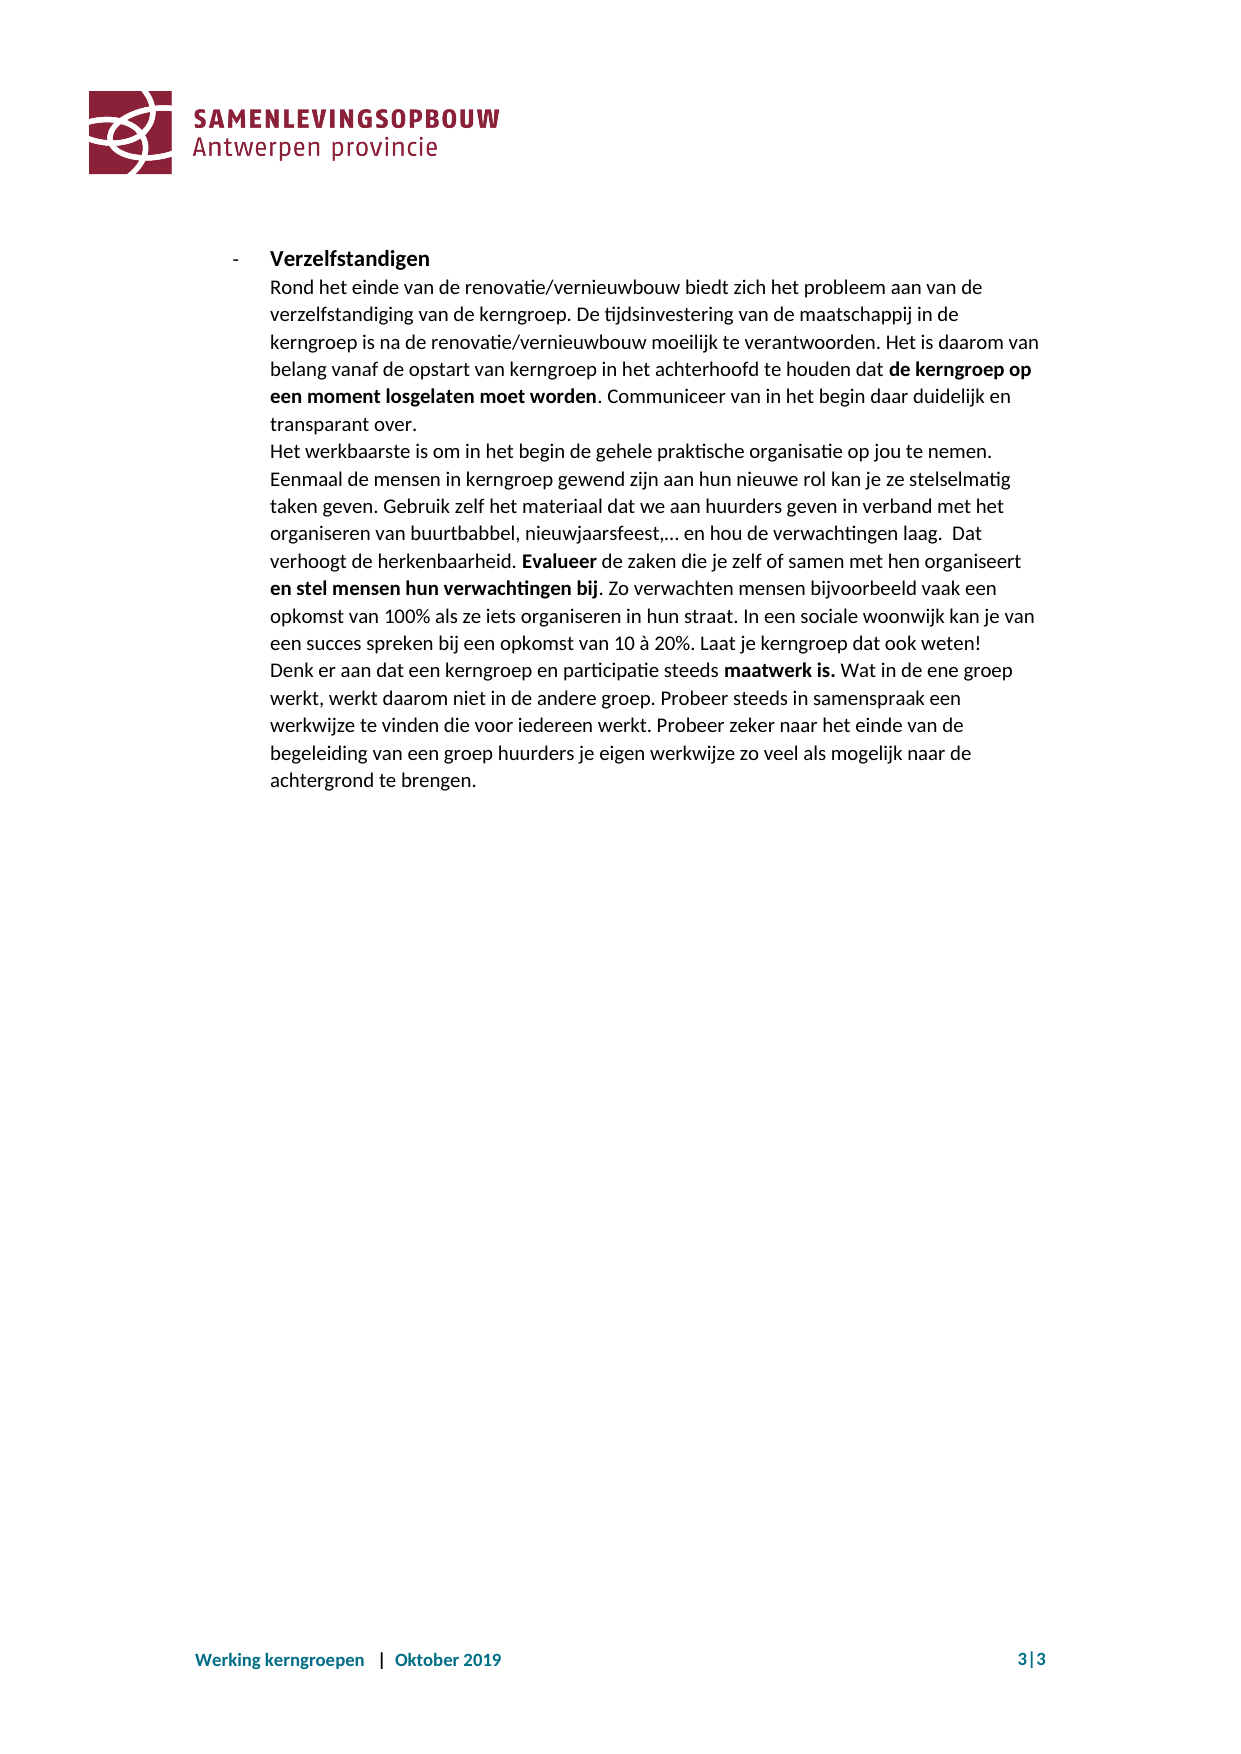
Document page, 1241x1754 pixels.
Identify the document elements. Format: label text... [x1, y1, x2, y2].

list Verzelfstandigen Rond het einde van de renovatie/vernieuwbouw biedt zich het probleem aan van de verzelfstandiging van de kerngroep. De tijdsinvestering van de maatschappij in de kerngroep is na de renovatie/vernieuwbouw moeilijk te verantwoorden. Het is daarom van belang vanaf de opstart van kerngroep in het achterhoofd te houden dat de kerngroep op een moment losgelaten moet worden. Communiceer van in het begin daar duidelijk en transparant over. Het werkbaarste is om in het begin de gehele praktische organisatie op jou te nemen. Eenmaal de mensen in kerngroep gewend zijn aan hun nieuwe rol kan je ze stelselmatig taken geven. Gebruik zelf het materiaal dat we aan huurders geven in verband met het organiseren van buurtbabbel, nieuwjaarsfeest,… en hou de verwachtingen laag. Dat verhoogt de herkenbaarheid. Evalueer de zaken die je zelf of samen met hen organiseert en stel mensen hun verwachtingen bij. Zo verwachten mensen bijvoorbeeld vaak een opkomst van 100% als ze iets organiseren in hun straat. In een sociale woonwijk kan je van een succes spreken bij een opkomst van 10 à 20%. Laat je kerngroep dat ook weten! Denk er aan dat een kerngroep en participatie steeds maatwerk is. Wat in de ene groep werkt, werkt daarom niet in de andere groep. Probeer steeds in samenspraak een werkwijze te vinden die voor iedereen werkt. Probeer zeker naar het einde van de begeleiding van een groep huurders je eigen werkwijze zo veel als mogelijk naar de achtergrond te brengen. [232, 244, 1045, 793]
picture [62, 63, 536, 202]
